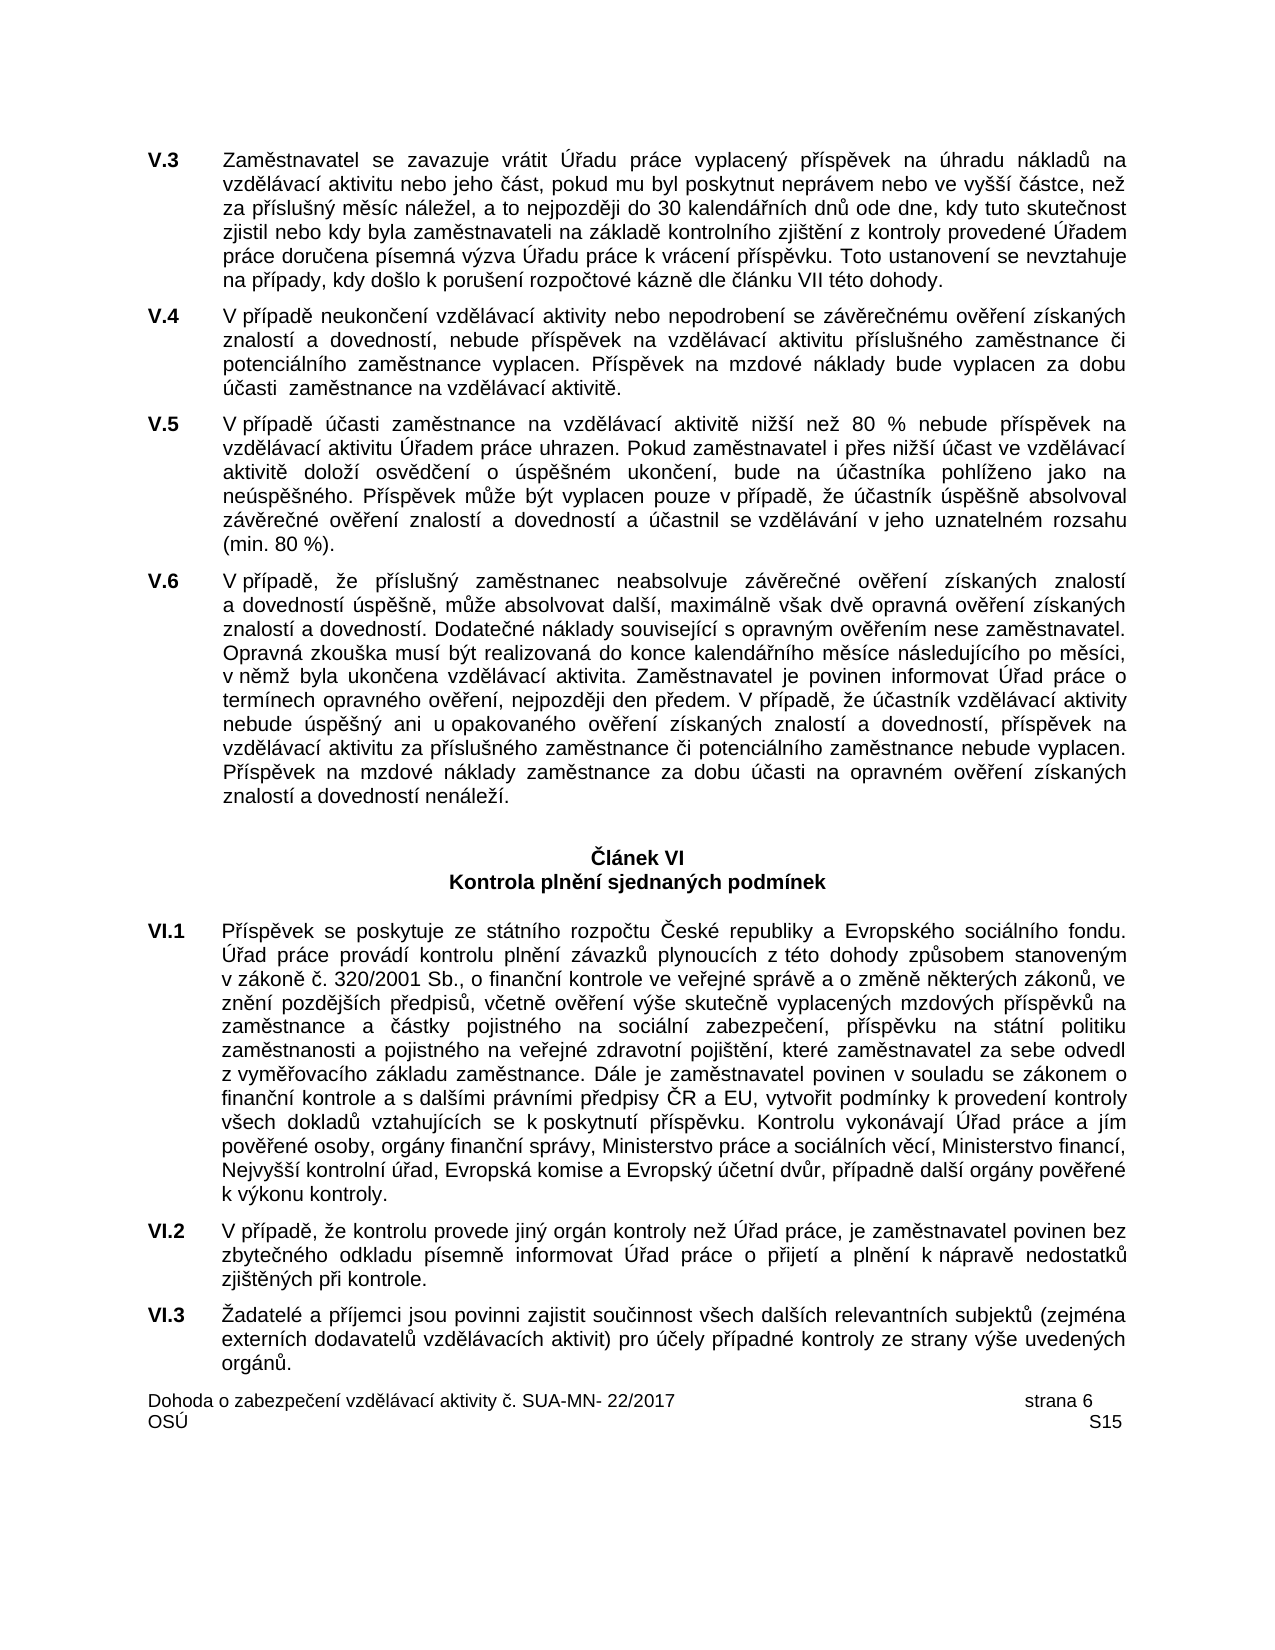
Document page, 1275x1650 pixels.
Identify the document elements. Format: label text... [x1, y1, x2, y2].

list Zaměstnavatel se zavazuje vrátit Úřadu práce vyplacený příspěvek na úhradu nákladů na vzdělávací aktivitu nebo jeho část, pokud mu byl poskytnut neprávem nebo ve vyšší částce, než za příslušný měsíc náležel, a to nejpozději do 30 kalendářních dnů ode dne, kdy tuto skutečnost zjistil nebo kdy byla zaměstnavateli na základě kontrolního zjištění z kontroly provedené Úřadem práce doručena písemná výzva Úřadu práce k vrácení příspěvku. Toto ustanovení se nevztahuje na případy, kdy došlo k porušení rozpočtové kázně dle článku VII této dohody. [148, 148, 1127, 291]
text Článek VI [148, 846, 1127, 869]
list V případě neukončení vzdělávací aktivity nebo nepodrobení se závěrečnému ověření získaných znalostí a dovedností, nebude příspěvek na vzdělávací aktivitu příslušného zaměstnance či potenciálního zaměstnance vyplacen. Příspěvek na mzdové náklady bude vyplacen za dobu účasti zaměstnance na vzdělávací aktivitě. [148, 304, 1127, 400]
list V případě, že příslušný zaměstnanec neabsolvuje závěrečné ověření získaných znalostí a dovedností úspěšně, může absolvovat další, maximálně však dvě opravná ověření získaných znalostí a dovedností. Dodatečné náklady související s opravným ověřením nese zaměstnavatel. Opravná zkouška musí být realizovaná do konce kalendářního měsíce následujícího po měsíci, v němž byla ukončena vzdělávací aktivita. Zaměstnavatel je povinen informovat Úřad práce o termínech opravného ověření, nejpozději den předem. V případě, že účastník vzdělávací aktivity nebude úspěšný ani u opakovaného ověření získaných znalostí a dovedností, příspěvek na vzdělávací aktivitu za příslušného zaměstnance či potenciálního zaměstnance nebude vyplacen. Příspěvek na mzdové náklady zaměstnance za dobu účasti na opravném ověření získaných znalostí a dovedností nenáleží. [148, 568, 1127, 808]
list V případě účasti zaměstnance na vzdělávací aktivitě nižší než 80 % nebude příspěvek na vzdělávací aktivitu Úřadem práce uhrazen. Pokud zaměstnavatel i přes nižší účast ve vzdělávací aktivitě doloží osvědčení o úspěšném ukončení, bude na účastníka pohlíženo jako na neúspěšného. Příspěvek může být vyplacen pouze v případě, že účastník úspěšně absolvoval závěrečné ověření znalostí a dovedností a účastnil se vzdělávání v jeho uznatelném rozsahu (min. 80 %). [148, 412, 1127, 556]
text Kontrola plnění sjednaných podmínek [148, 869, 1127, 893]
list Příspěvek se poskytuje ze státního rozpočtu České republiky a Evropského sociálního fondu. Úřad práce provádí kontrolu plnění závazků plynoucích z této dohody způsobem stanoveným v zákoně č. 320/2001 Sb., o finanční kontrole ve veřejné správě a o změně některých zákonů, ve znění pozdějších předpisů, včetně ověření výše skutečně vyplacených mzdových příspěvků na zaměstnance a částky pojistného na sociální zabezpečení, příspěvku na státní politiku zaměstnanosti a pojistného na veřejné zdravotní pojištění, které zaměstnavatel za sebe odvedl z vyměřovacího základu zaměstnance. Dále je zaměstnavatel povinen v souladu se zákonem o finanční kontrole a s dalšími právními předpisy ČR a EU, vytvořit podmínky k provedení kontroly všech dokladů vztahujících se k poskytnutí příspěvku. Kontrolu vykonávají Úřad práce a jím pověřené osoby, orgány finanční správy, Ministerstvo práce a sociálních věcí, Ministerstvo financí, Nejvyšší kontrolní úřad, Evropská komise a Evropský účetní dvůr, případně další orgány pověřené k výkonu kontroly. [148, 918, 1127, 1206]
list V případě, že kontrolu provede jiný orgán kontroly než Úřad práce, je zaměstnavatel povinen bez zbytečného odkladu písemně informovat Úřad práce o přijetí a plnění k nápravě nedostatků zjištěných při kontrole. [148, 1218, 1127, 1290]
list Žadatelé a příjemci jsou povinni zajistit součinnost všech dalších relevantních subjektů (zejména externích dodavatelů vzdělávacích aktivit) pro účely případné kontroly ze strany výše uvedených orgánů. [148, 1303, 1127, 1375]
